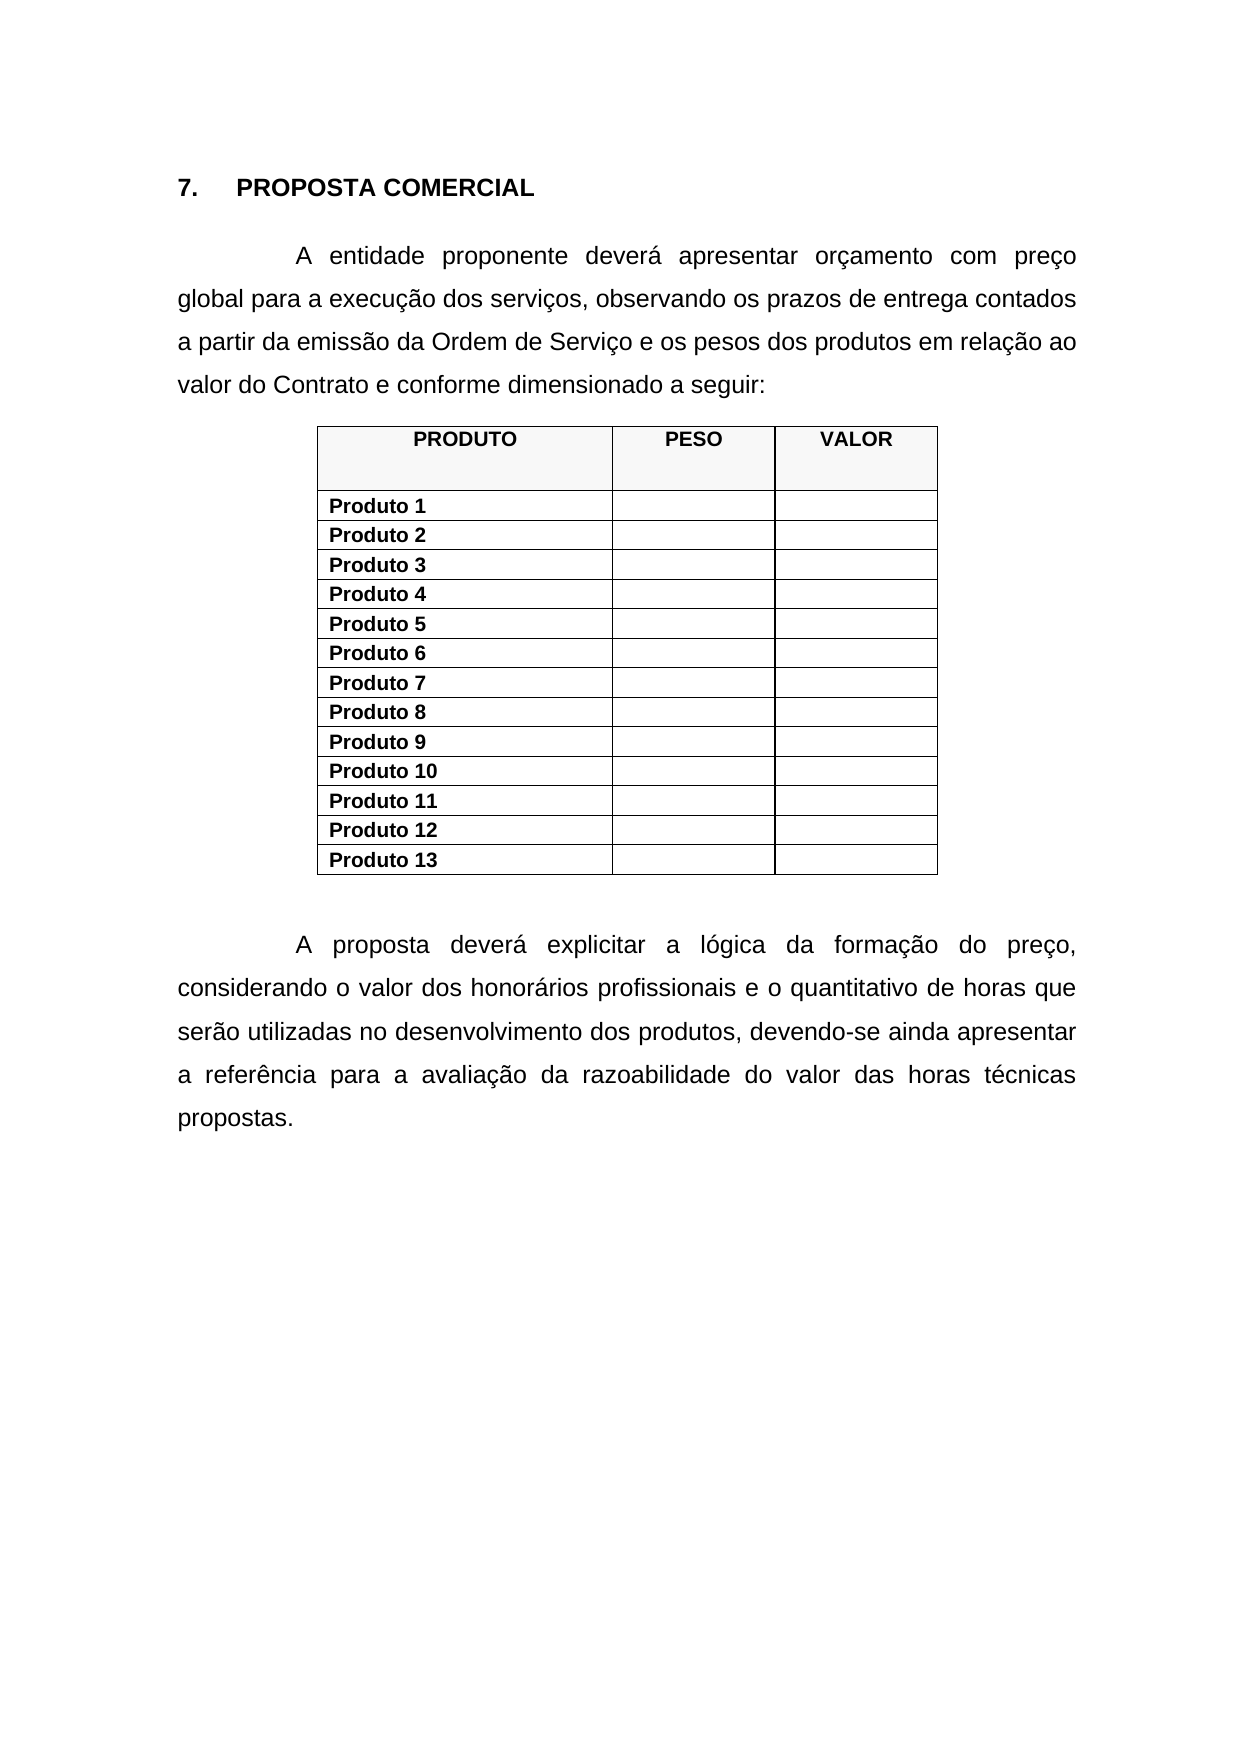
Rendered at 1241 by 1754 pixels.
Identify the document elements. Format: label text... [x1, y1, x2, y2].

table_cell [613, 609, 774, 638]
table_header VALOR [776, 427, 937, 490]
table_cell [613, 727, 774, 756]
table_cell Produto 4 [318, 580, 612, 608]
table_cell [613, 491, 774, 520]
text A proposta deverá explicitar a lógica da formação do preço, considerando o valor dos honorários profissionais e o quantitativo de horas que serão utilizadas no desenvolvimento dos produtos, devendo-se ainda apresentar a referência para a avaliação da razoabilidade do valor das horas técnicas propostas. [177, 930, 1078, 1132]
table_cell [613, 639, 774, 667]
table_cell [613, 668, 774, 697]
table_cell [776, 521, 937, 549]
table_cell [776, 668, 937, 697]
table_cell Produto 11 [318, 786, 612, 815]
table_cell Produto 12 [318, 816, 612, 844]
table_cell Produto 3 [318, 550, 612, 579]
table_cell [613, 816, 774, 844]
table_cell [776, 550, 937, 579]
table_cell Produto 6 [318, 639, 612, 667]
table_cell [613, 521, 774, 549]
table_cell [776, 816, 937, 844]
text A entidade proponente deverá apresentar orçamento com preço global para a execução dos serviços, observando os prazos de entrega contados a partir da emissão da Ordem de Serviço e os pesos dos produtos em relação ao valor do Contrato e conforme dimensionado a seguir: [177, 241, 1078, 399]
table_cell Produto 10 [318, 757, 612, 785]
table_cell [776, 698, 937, 726]
table_cell Produto 7 [318, 668, 612, 697]
table_cell [613, 757, 774, 785]
table_cell [613, 845, 774, 874]
table_header PRODUTO [318, 427, 612, 490]
table_header PESO [613, 427, 774, 490]
table_cell Produto 9 [318, 727, 612, 756]
table_cell Produto 1 [318, 491, 612, 520]
table_cell [776, 491, 937, 520]
table_cell [776, 639, 937, 667]
table_cell Produto 2 [318, 521, 612, 549]
table_cell Produto 5 [318, 609, 612, 638]
table_cell [776, 845, 937, 874]
table_cell Produto 13 [318, 845, 612, 874]
table_cell [613, 698, 774, 726]
table_cell [776, 786, 937, 815]
table_cell [776, 609, 937, 638]
table_cell [776, 727, 937, 756]
table_cell [613, 580, 774, 608]
table_cell [613, 786, 774, 815]
table_cell [776, 580, 937, 608]
table_cell [776, 757, 937, 785]
table_cell [613, 550, 774, 579]
table_cell Produto 8 [318, 698, 612, 726]
text PROPOSTA COMERCIAL [177, 173, 1078, 201]
